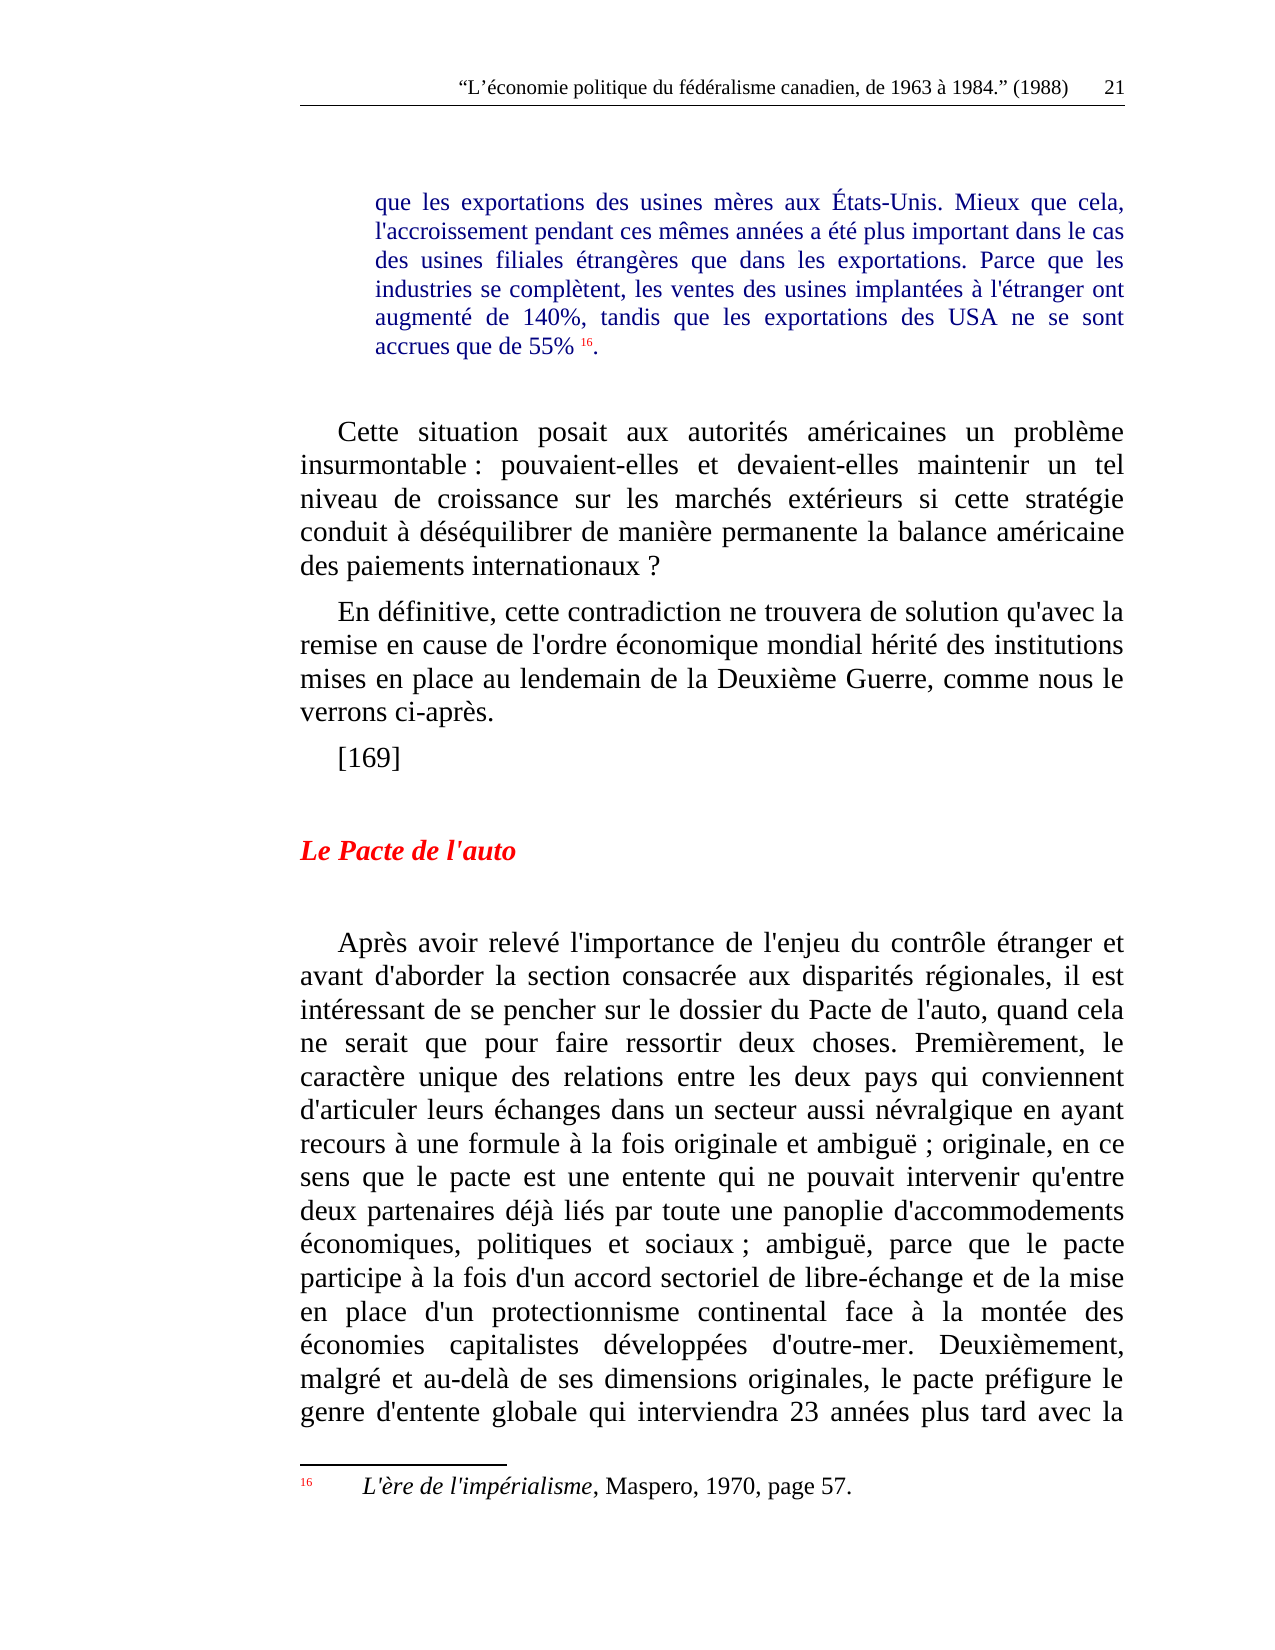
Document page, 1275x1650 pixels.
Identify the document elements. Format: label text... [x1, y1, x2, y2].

text Cette situation posait aux autorités américaines un problème insurmontable : pouvaient-elles et devaient-elles maintenir un tel niveau de croissance sur les marchés extérieurs si cette stratégie conduit à déséquilibrer de manière permanente la balance américaine des paiements internationaux ? [300, 414, 1125, 581]
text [300, 925, 1125, 1428]
text [169] [300, 741, 1125, 774]
text En définitive, cette contradiction ne trouvera de solution qu'avec la remise en cause de l'ordre économique mondial hérité des institutions mises en place au lendemain de la Deuxième Guerre, comme nous le verrons ci-après. [300, 594, 1125, 728]
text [375, 187, 1125, 360]
text Le Pacte de l'auto [300, 833, 1125, 866]
